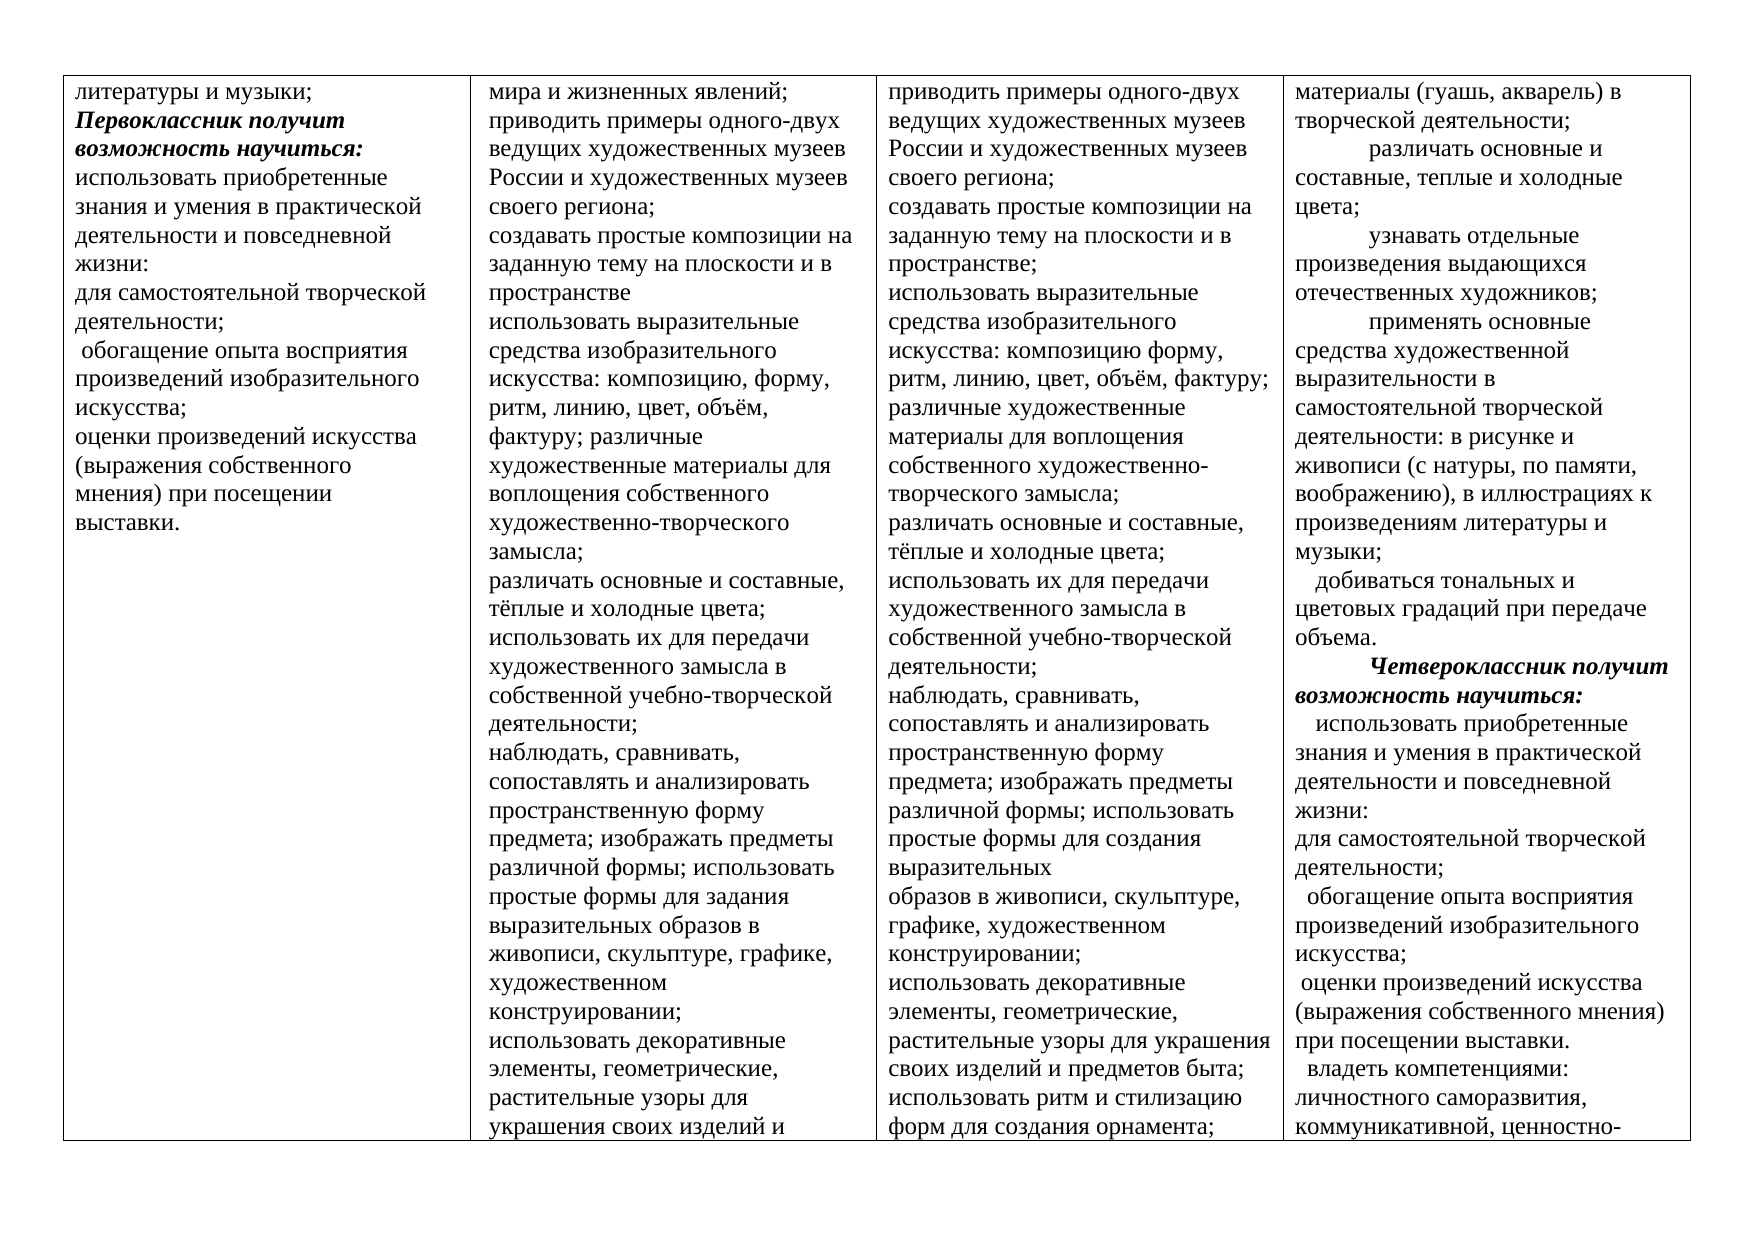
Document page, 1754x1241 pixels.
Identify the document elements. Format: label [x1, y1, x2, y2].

table_cell [877, 76, 1283, 1140]
table_cell [64, 76, 470, 1140]
table_cell [471, 76, 876, 1140]
table_cell [1284, 76, 1690, 1140]
